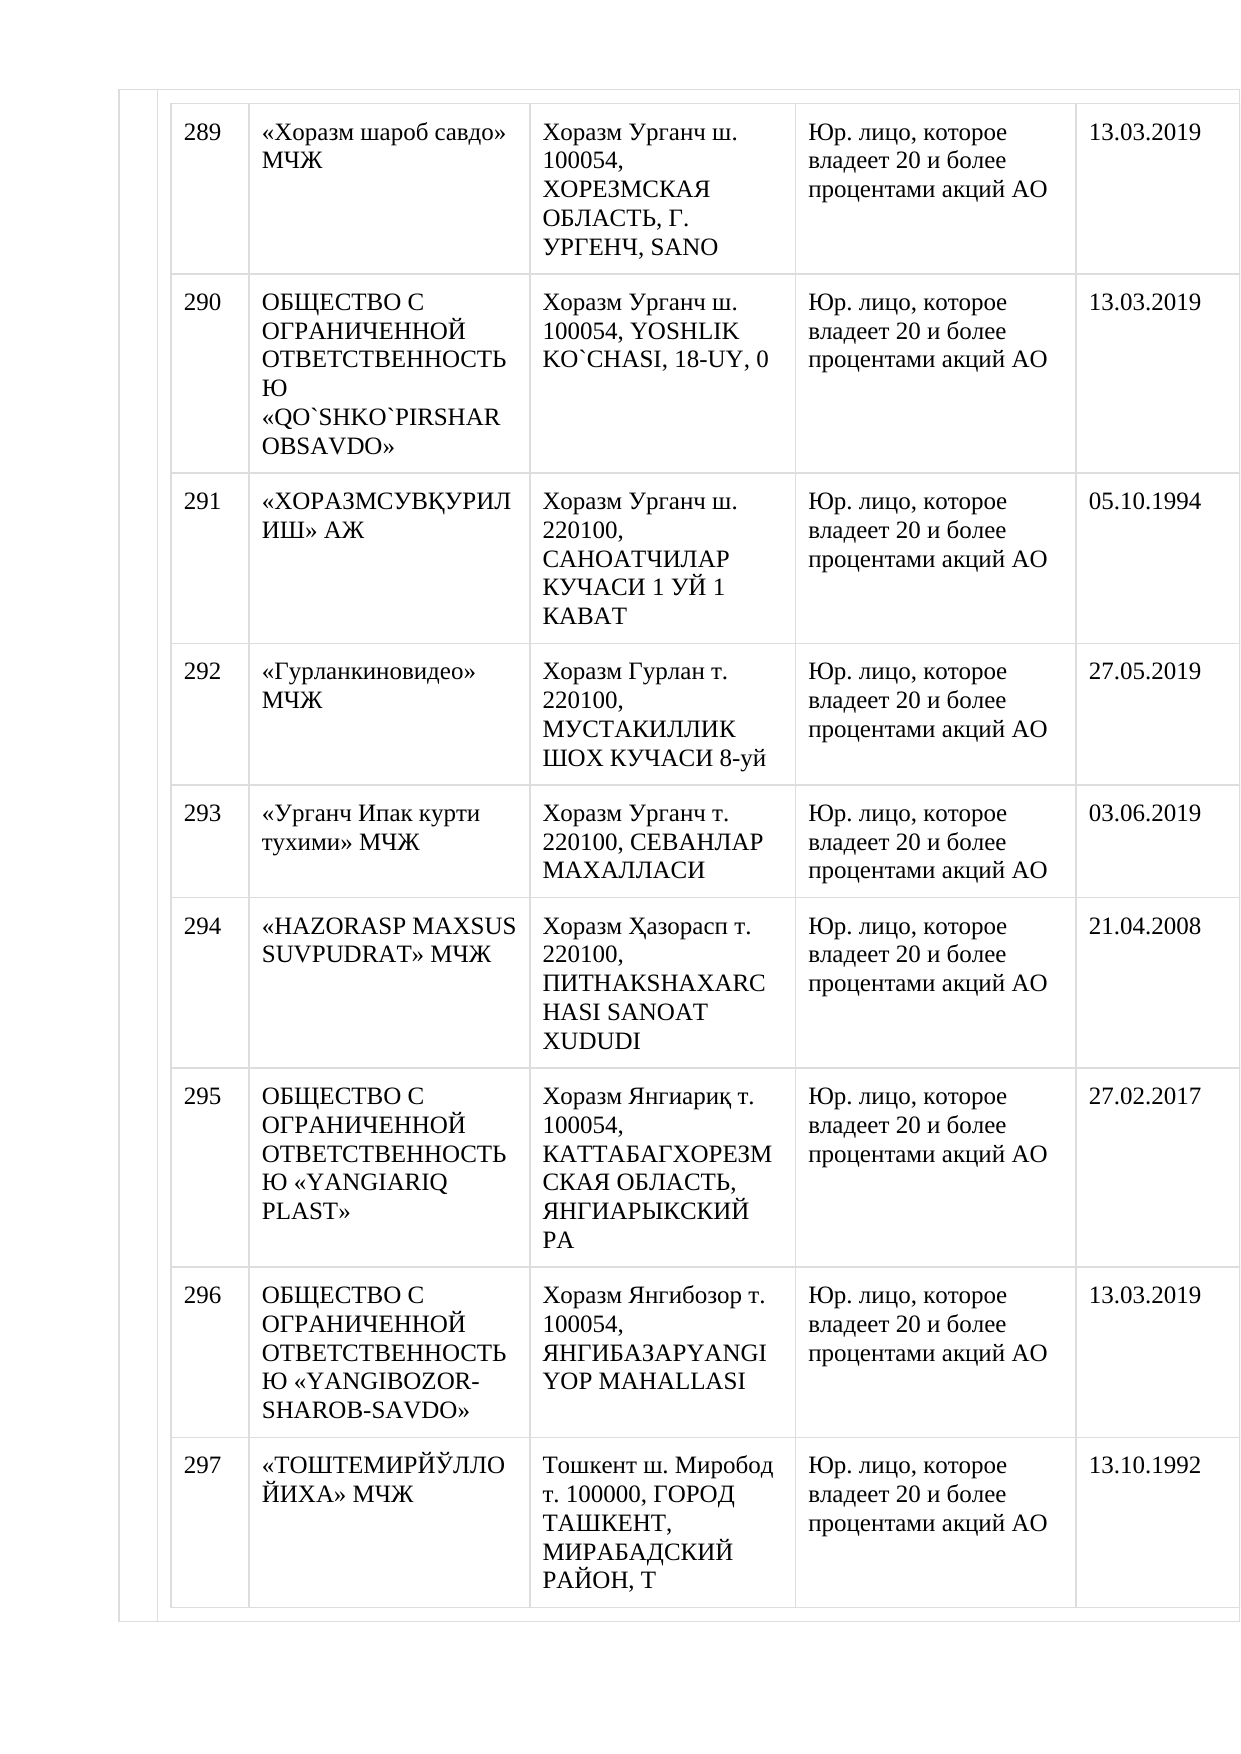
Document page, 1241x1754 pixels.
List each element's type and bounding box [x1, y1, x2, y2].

table_cell [158, 90, 1239, 1621]
